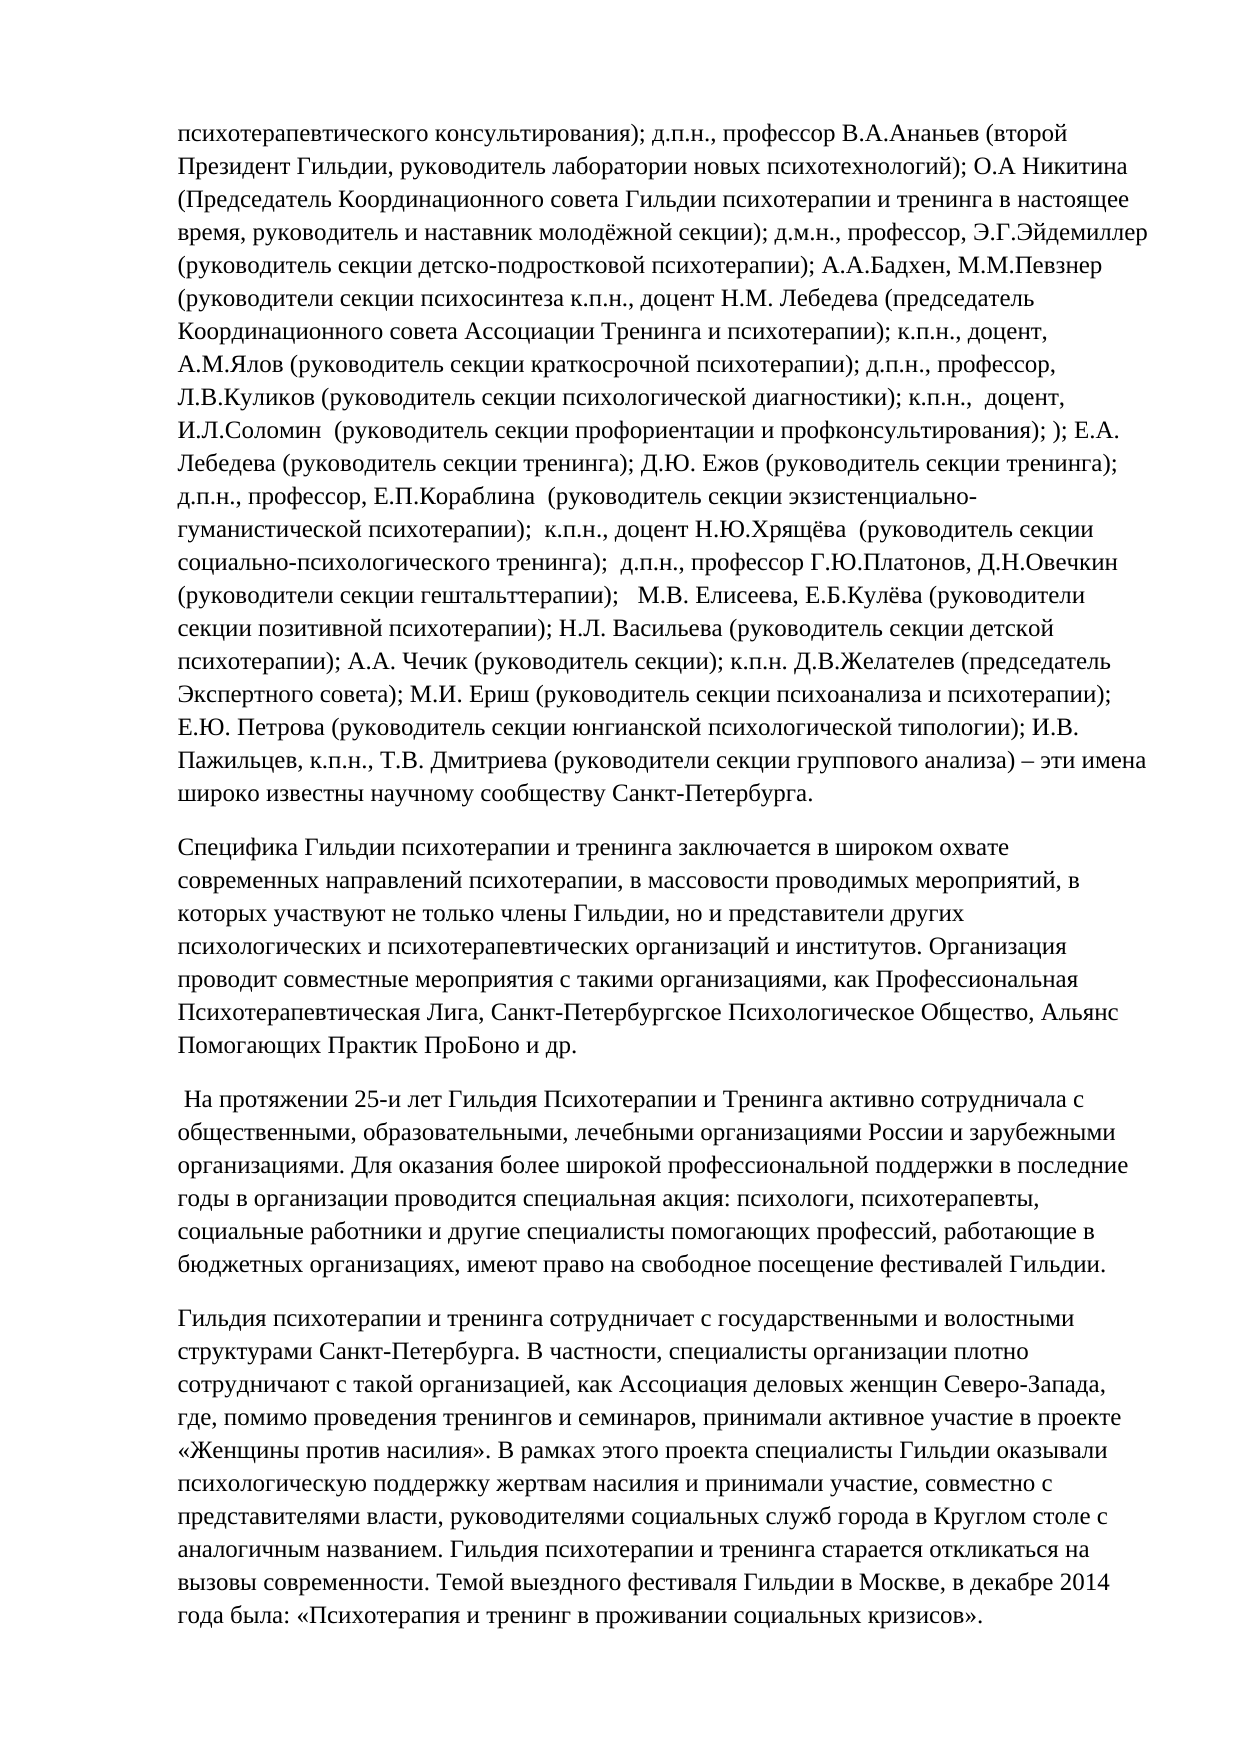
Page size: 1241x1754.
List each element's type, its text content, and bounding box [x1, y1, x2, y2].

text Гильдия психотерапии и тренинга сотрудничает с государственными и волостными структурами Санкт-Петербурга. В частности, специалисты организации плотно сотрудничают с такой организацией, как Ассоциация деловых женщин Северо-Запада, где, помимо проведения тренингов и семинаров, принимали активное участие в проекте «Женщины против насилия». В рамках этого проекта специалисты Гильдии оказывали психологическую поддержку жертвам насилия и принимали участие, совместно с представителями власти, руководителями социальных служб города в Круглом столе с аналогичным названием. Гильдия психотерапии и тренинга старается откликаться на вызовы современности. Темой выездного фестиваля Гильдии в Москве, в декабре 2014 года была: «Психотерапия и тренинг в проживании социальных кризисов». [177, 1303, 1152, 1629]
text На протяжении 25-и лет Гильдия Психотерапии и Тренинга активно сотрудничала с общественными, образовательными, лечебными организациями России и зарубежными организациями. Для оказания более широкой профессиональной поддержки в последние годы в организации проводится специальная акция: психологи, психотерапевты, социальные работники и другие специалисты помогающих профессий, работающие в бюджетных организациях, имеют право на свободное посещение фестивалей Гильдии. [177, 1084, 1152, 1278]
text Специфика Гильдии психотерапии и тренинга заключается в широком охвате современных направлений психотерапии, в массовости проводимых мероприятий, в которых участвуют не только члены Гильдии, но и представители других психологических и психотерапевтических организаций и институтов. Организация проводит совместные мероприятия с такими организациями, как Профессиональная Психотерапевтическая Лига, Санкт-Петербургское Психологическое Общество, Альянс Помогающих Практик ПроБоно и др. [177, 832, 1152, 1059]
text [177, 118, 1152, 807]
